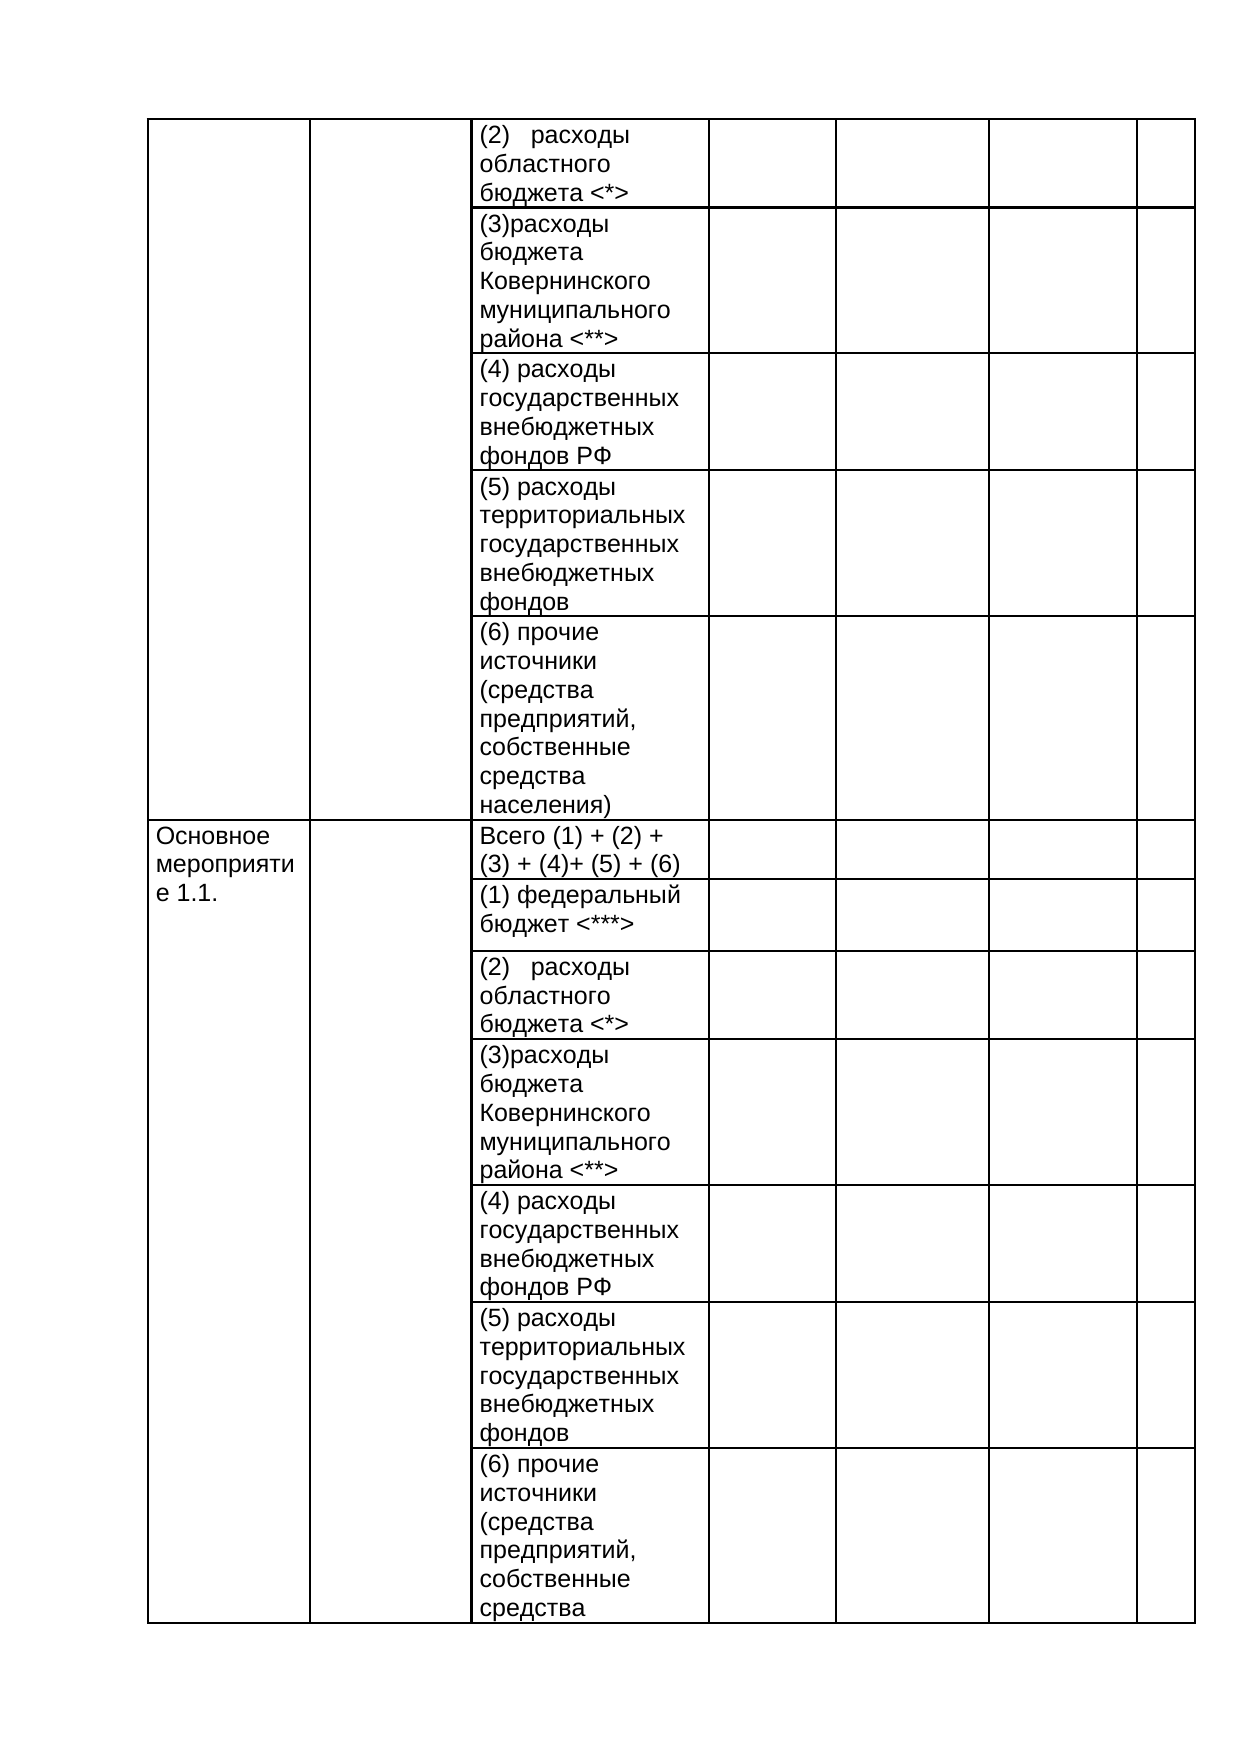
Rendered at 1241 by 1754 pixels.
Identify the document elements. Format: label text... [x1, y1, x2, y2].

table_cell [473, 1449, 708, 1622]
table_cell Всего (1) + (2) + (3) + (4)+ (5) + (6) [473, 821, 708, 878]
table_cell (2) расходы областного бюджета <*> [473, 120, 708, 206]
table_cell [837, 821, 988, 878]
table_cell [837, 1449, 988, 1622]
table_cell [990, 1303, 1136, 1447]
table_cell [837, 209, 988, 352]
table_cell [837, 1303, 988, 1447]
table_cell [1138, 1186, 1194, 1301]
table_cell [1138, 880, 1194, 950]
table_cell [710, 952, 835, 1038]
table_cell [837, 880, 988, 950]
table_cell [710, 1449, 835, 1622]
table_cell [990, 617, 1136, 818]
table_cell [1138, 1303, 1194, 1447]
table_cell [837, 1186, 988, 1301]
table_cell [710, 209, 835, 352]
table_cell [990, 821, 1136, 878]
table_cell [710, 821, 835, 878]
table_cell [1138, 471, 1194, 615]
table_cell [710, 120, 835, 206]
table_cell [1138, 952, 1194, 1038]
table_cell [710, 1303, 835, 1447]
table_cell (5) расходы территориальных государственных внебюджетных фондов [473, 1303, 708, 1447]
table_cell [990, 1040, 1136, 1184]
table_cell [990, 880, 1136, 950]
table_cell [1138, 821, 1194, 878]
table_cell (3)расходы бюджета Ковернинского муниципального района <**> [473, 1040, 708, 1184]
table_cell (5) расходы территориальных государственных внебюджетных фондов [473, 471, 708, 615]
table_cell [1138, 354, 1194, 469]
table_cell [990, 209, 1136, 352]
table_cell [710, 880, 835, 950]
table_cell [990, 471, 1136, 615]
table_cell [990, 120, 1136, 206]
table_cell (4) расходы государственных внебюджетных фондов РФ [473, 354, 708, 469]
table_cell (3)расходы бюджета Ковернинского муниципального района <**> [473, 209, 708, 352]
table_cell [990, 1449, 1136, 1622]
table_cell Основное мероприятие 1.1. [149, 821, 309, 1622]
table_cell [990, 354, 1136, 469]
table_cell [1138, 617, 1194, 818]
table_cell [837, 120, 988, 206]
table_cell [1138, 1449, 1194, 1622]
table_cell [311, 821, 470, 1622]
table_cell [1138, 1040, 1194, 1184]
table_cell [837, 354, 988, 469]
table_cell [710, 471, 835, 615]
table_cell [837, 952, 988, 1038]
table_cell [837, 1040, 988, 1184]
table_cell (1) федеральный бюджет <***> [473, 880, 708, 950]
table_cell [710, 1186, 835, 1301]
table_cell [1138, 120, 1194, 206]
table_cell [710, 617, 835, 818]
table_cell [710, 354, 835, 469]
table_cell (2) расходы областного бюджета <*> [473, 952, 708, 1038]
table_cell [1138, 209, 1194, 352]
table_cell [837, 617, 988, 818]
table_cell [990, 952, 1136, 1038]
table_cell [837, 471, 988, 615]
table_cell [710, 1040, 835, 1184]
table_cell [990, 1186, 1136, 1301]
table_cell (6) прочие источники (средства предприятий, собственные средства населения) [473, 617, 708, 818]
table_cell (4) расходы государственных внебюджетных фондов РФ [473, 1186, 708, 1301]
